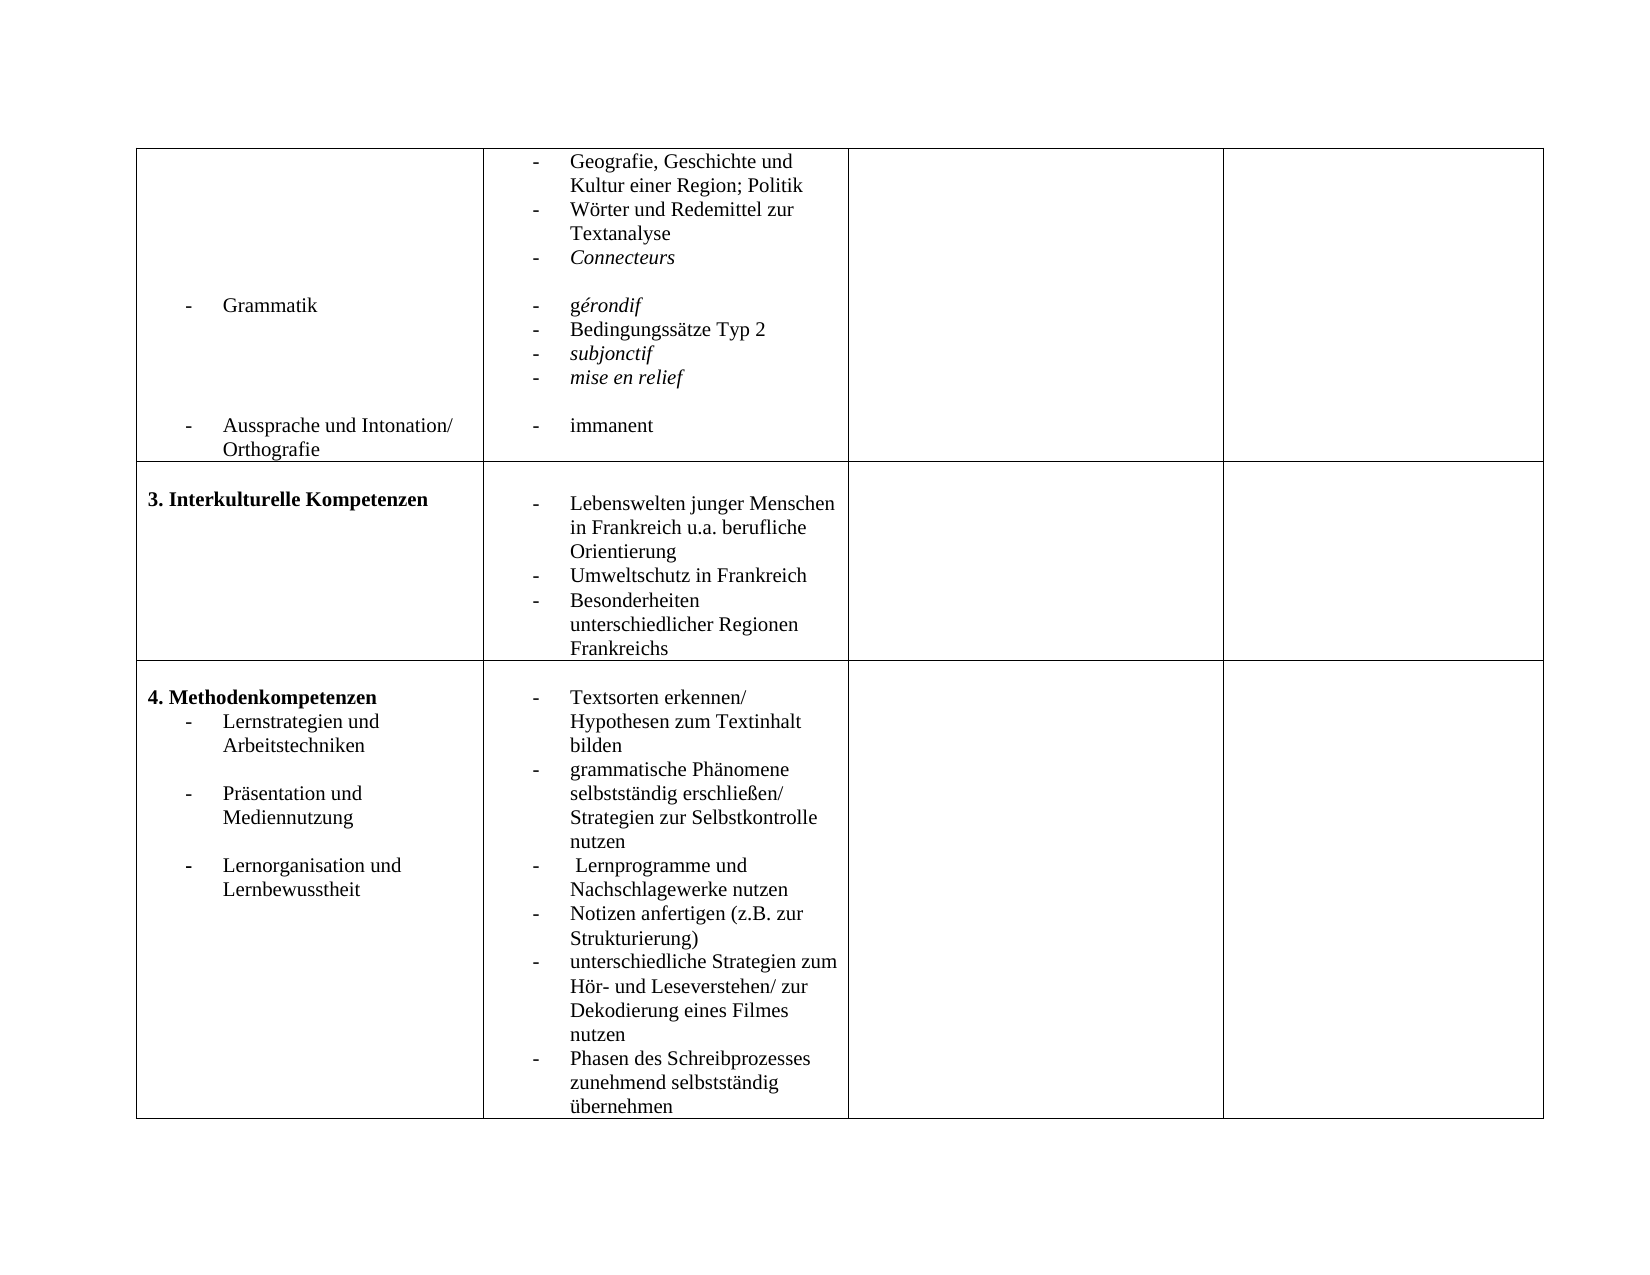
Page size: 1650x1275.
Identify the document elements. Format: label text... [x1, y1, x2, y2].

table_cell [137, 661, 483, 1118]
table_cell [1224, 661, 1543, 1118]
table_cell [849, 462, 1223, 660]
table_cell Lebenswelten junger Menschen in Frankreich u.a. berufliche Orientierung Umweltschutz in Frankreich Besonderheiten unterschiedlicher Regionen Frankreichs [484, 462, 848, 660]
table_cell [849, 149, 1223, 461]
table_cell [849, 661, 1223, 1118]
table_cell [1224, 462, 1543, 660]
table_cell 3. Interkulturelle Kompetenzen [137, 462, 483, 660]
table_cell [137, 149, 483, 461]
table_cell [484, 661, 848, 1118]
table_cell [484, 149, 848, 461]
table_cell [1224, 149, 1543, 461]
